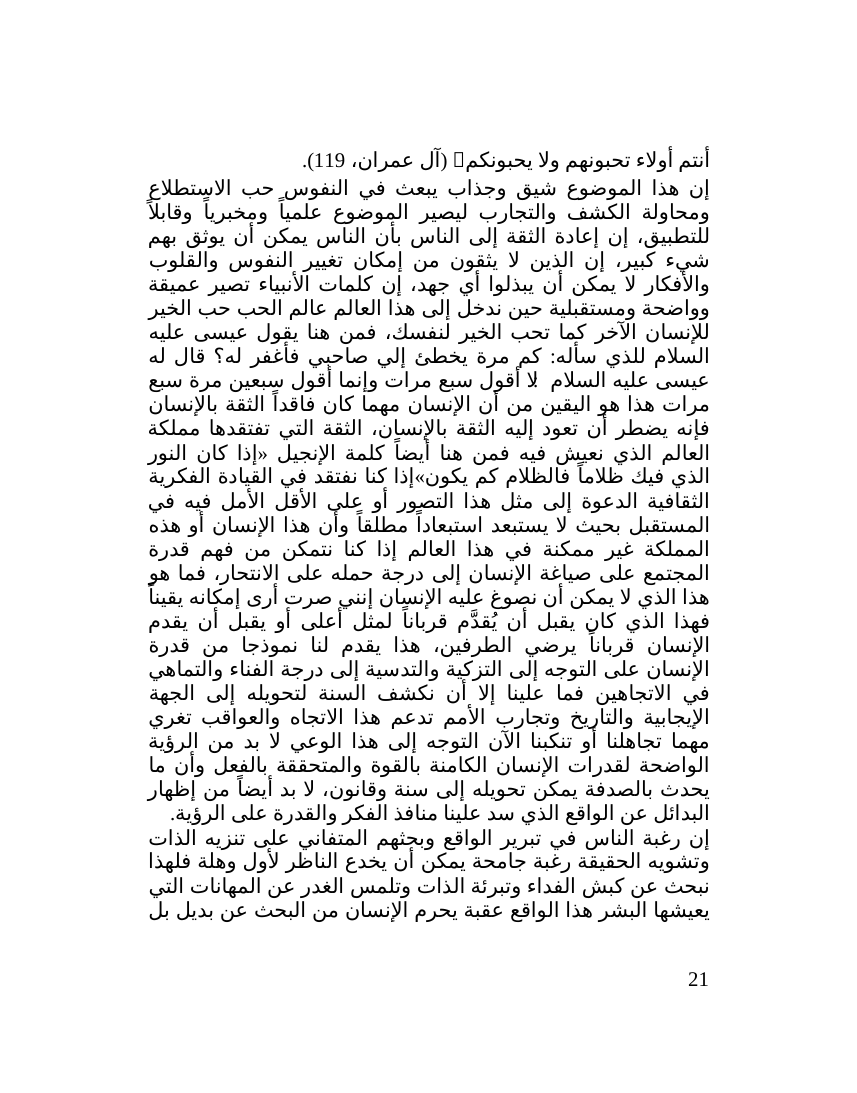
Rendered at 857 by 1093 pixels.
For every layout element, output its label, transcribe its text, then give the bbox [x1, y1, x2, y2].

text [148, 825, 710, 922]
text إن هذا الموضوع شيق وجذاب يبعث في النفوس حب الاستطلاع ومحاولة الكشف والتجارب ليصير الموضوع علمياً ومخبرياً وقابلاً للتطبيق، إن إعادة الثقة إلى الناس بأن الناس يمكن أن يوثق بهم شيء كبير، إن الذين لا يثقون من إمكان تغيير النفوس والقلوب والأفكار لا يمكن أن يبذلوا أي جهد، إن كلمات الأنبياء تصير عميقة وواضحة ومستقبلية حين ندخل إلى هذا العالم عالم الحب حب الخير للإنسان الآخر كما تحب الخير لنفسك، فمن هنا يقول عيسى عليه السلام للذي سأله: كم مرة يخطئ إلي صاحبي فأغفر له؟ قال له عيسى عليه السلام: لا أقول سبع مرات وإنما أقول سبعين مرة سبع مرات هذا هو اليقين من أن الإنسان مهما كان فاقداً الثقة بالإنسان فإنه يضطر أن تعود إليه الثقة بالإنسان، الثقة التي تفتقدها مملكة العالم الذي نعيش فيه فمن هنا أيضاً كلمة الإنجيل «إذا كان النور الذي فيك ظلاماً فالظلام كم يكون»إذا كنا نفتقد في القيادة الفكرية الثقافية الدعوة إلى مثل هذا التصور أو على الأقل الأمل فيه في المستقبل بحيث لا يستبعد استبعاداً مطلقاً وأن هذا الإنسان أو هذه المملكة غير ممكنة في هذا العالم إذا كنا نتمكن من فهم قدرة المجتمع على صياغة الإنسان إلى درجة حمله على الانتحار، فما هو هذا الذي لا يمكن أن نصوغ عليه الإنسان إنني صرت أرى إمكانه يقيناً فهذا الذي كان يقبل أن يُقدَّم قرباناً لمثل أعلى أو يقبل أن يقدم الإنسان قرباناً يرضي الطرفين، هذا يقدم لنا نموذجا من قدرة الإنسان على التوجه إلى التزكية والتدسية إلى درجة الفناء والتماهي في الاتجاهين فما علينا إلا أن نكشف السنة لتحويله إلى الجهة الإيجابية والتاريخ وتجارب الأمم تدعم هذا الاتجاه والعواقب تغري مهما تجاهلنا أو تنكبنا الآن التوجه إلى هذا الوعي لا بد من الرؤية الواضحة لقدرات الإنسان الكامنة بالقوة والمتحققة بالفعل وأن ما يحدث بالصدفة يمكن تحويله إلى سنة وقانون، لا بد أيضاً من إظهار البدائل عن الواقع الذي سد علينا منافذ الفكر والقدرة على الرؤية. [148, 176, 710, 825]
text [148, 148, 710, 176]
